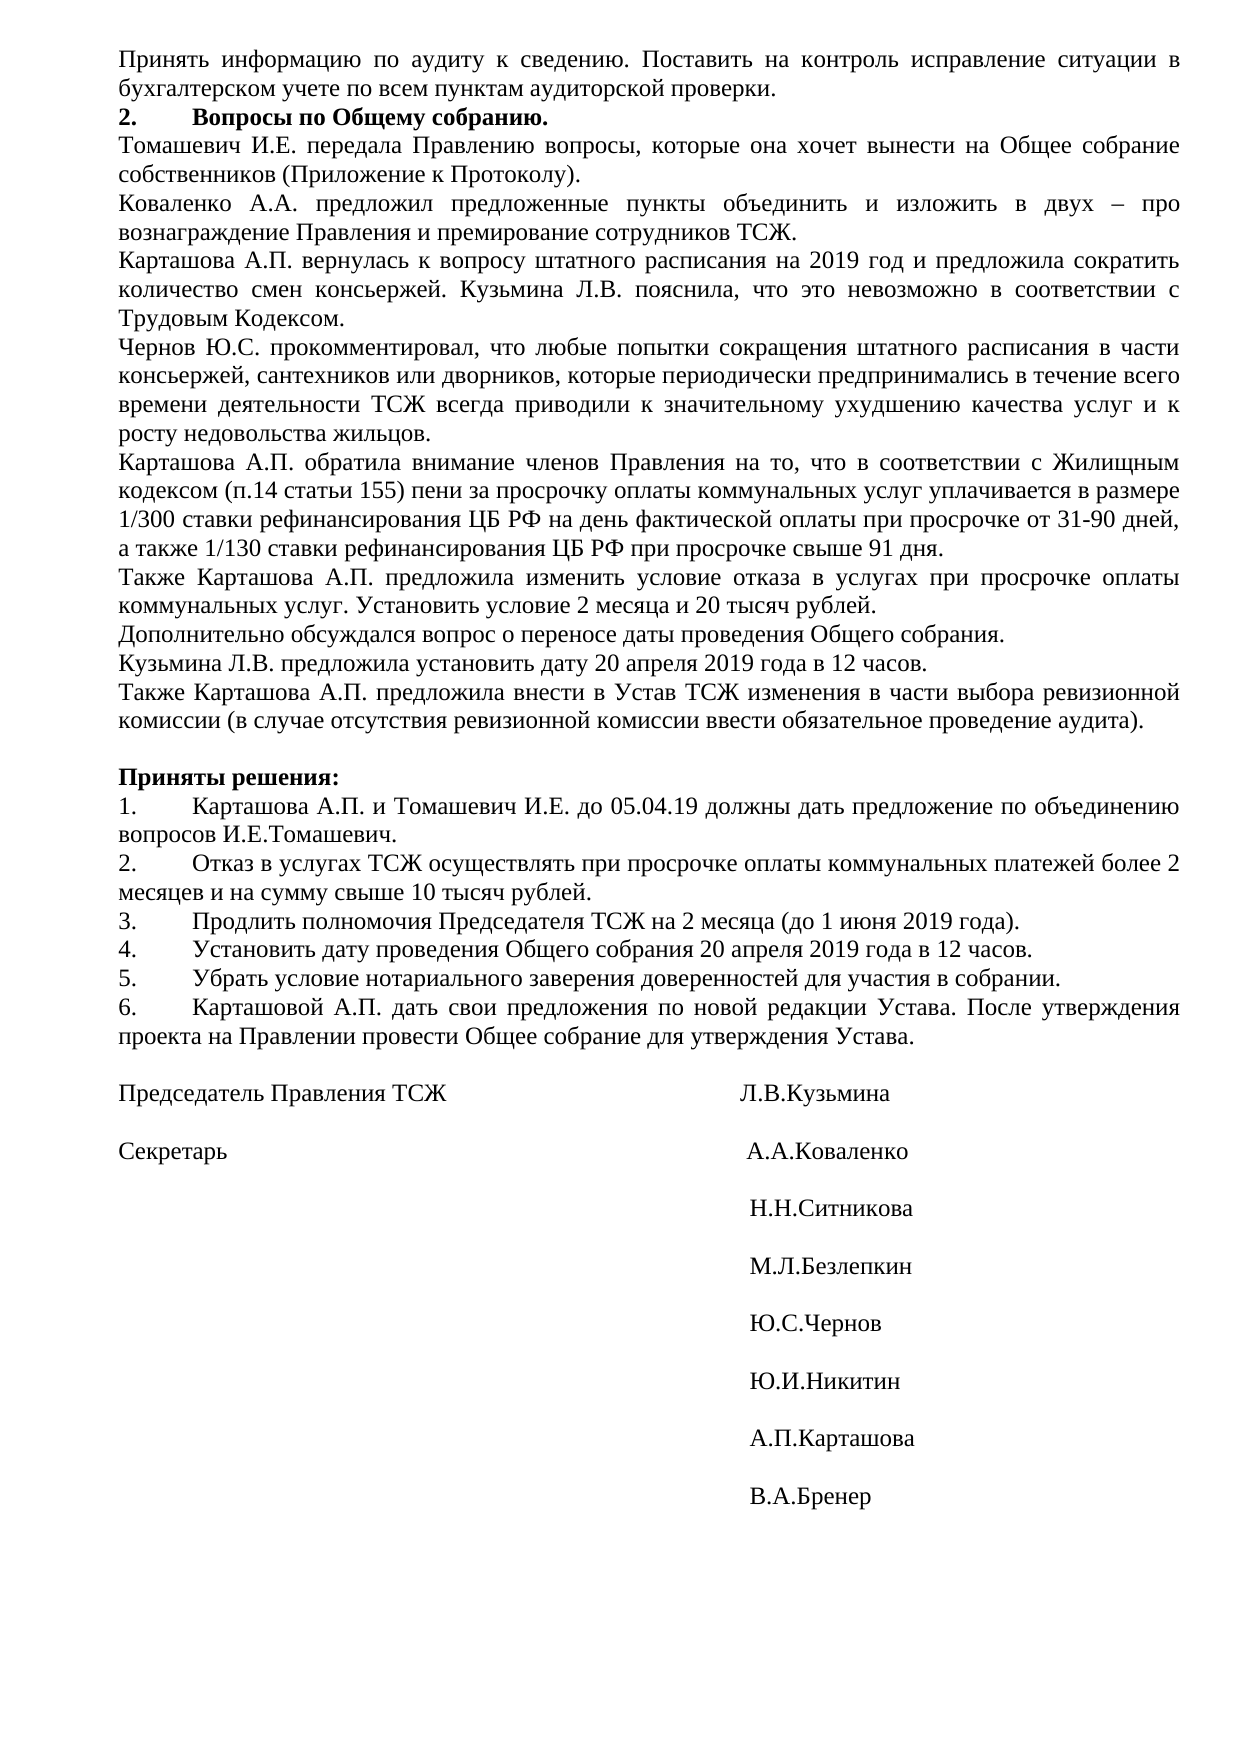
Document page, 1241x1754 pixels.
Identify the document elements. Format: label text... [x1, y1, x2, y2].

list Карташова А.П. и Томашевич И.Е. до 05.04.19 должны дать предложение по объединению вопросов И.Е.Томашевич. [118, 791, 1181, 848]
text Также Карташова А.П. предложила внести в Устав ТСЖ изменения в части выбора ревизионной комиссии (в случае отсутствия ревизионной комиссии ввести обязательное проведение аудита). [118, 677, 1181, 734]
text Кузьмина Л.В. предложила установить дату 20 апреля 2019 года в 12 часов. [118, 648, 1181, 677]
list Карташовой А.П. дать свои предложения по новой редакции Устава. После утверждения проекта на Правлении провести Общее собрание для утверждения Устава. [118, 992, 1181, 1049]
text Председатель Правления ТСЖ Л.В.Кузьмина [118, 1078, 1181, 1107]
text Ю.И.Никитин [118, 1366, 1181, 1394]
text Коваленко А.А. предложил предложенные пункты объединить и изложить в двух – про вознаграждение Правления и премирование сотрудников ТСЖ. [118, 188, 1181, 246]
text Также Карташова А.П. предложила изменить условие отказа в услугах при просрочке оплаты коммунальных услуг. Установить условие 2 месяца и 20 тысяч рублей. [118, 562, 1181, 619]
text Карташова А.П. обратила внимание членов Правления на то, что в соответствии с Жилищным кодексом (п.14 статьи 155) пени за просрочку оплаты коммунальных услуг уплачивается в размере 1/300 ставки рефинансирования ЦБ РФ на день фактической оплаты при просрочке от 31-90 дней, а также 1/130 ставки рефинансирования ЦБ РФ при просрочке свыше 91 дня. [118, 447, 1181, 562]
text Н.Н.Ситникова [118, 1193, 1181, 1222]
text М.Л.Безлепкин [118, 1251, 1181, 1279]
text Дополнительно обсуждался вопрос о переносе даты проведения Общего собрания. [118, 619, 1181, 648]
text Секретарь А.А.Коваленко [118, 1136, 1181, 1164]
text В.А.Бренер [118, 1481, 1181, 1509]
text Карташова А.П. вернулась к вопросу штатного расписания на 2019 год и предложила сократить количество смен консьержей. Кузьмина Л.В. пояснила, что это невозможно в соответствии с Трудовым Кодексом. [118, 246, 1181, 332]
list Убрать условие нотариального заверения доверенностей для участия в собрании. [118, 963, 1181, 992]
text А.П.Карташова [118, 1423, 1181, 1452]
text Чернов Ю.С. прокомментировал, что любые попытки сокращения штатного расписания в части консьержей, сантехников или дворников, которые периодически предпринимались в течение всего времени деятельности ТСЖ всегда приводили к значительному ухудшению качества услуг и к росту недовольства жильцов. [118, 332, 1181, 447]
list Продлить полномочия Председателя ТСЖ на 2 месяца (до 1 июня 2019 года). [118, 906, 1181, 934]
list Установить дату проведения Общего собрания 20 апреля 2019 года в 12 часов. [118, 934, 1181, 963]
text Приняты решения: [118, 762, 1181, 791]
list Вопросы по Общему собранию. [118, 102, 1181, 131]
text Принять информацию по аудиту к сведению. Поставить на контроль исправление ситуации в бухгалтерском учете по всем пунктам аудиторской проверки. [118, 44, 1181, 102]
text Ю.С.Чернов [118, 1308, 1181, 1337]
list Отказ в услугах ТСЖ осуществлять при просрочке оплаты коммунальных платежей более 2 месяцев и на сумму свыше 10 тысяч рублей. [118, 848, 1181, 906]
text Томашевич И.Е. передала Правлению вопросы, которые она хочет вынести на Общее собрание собственников (Приложение к Протоколу). [118, 131, 1181, 188]
